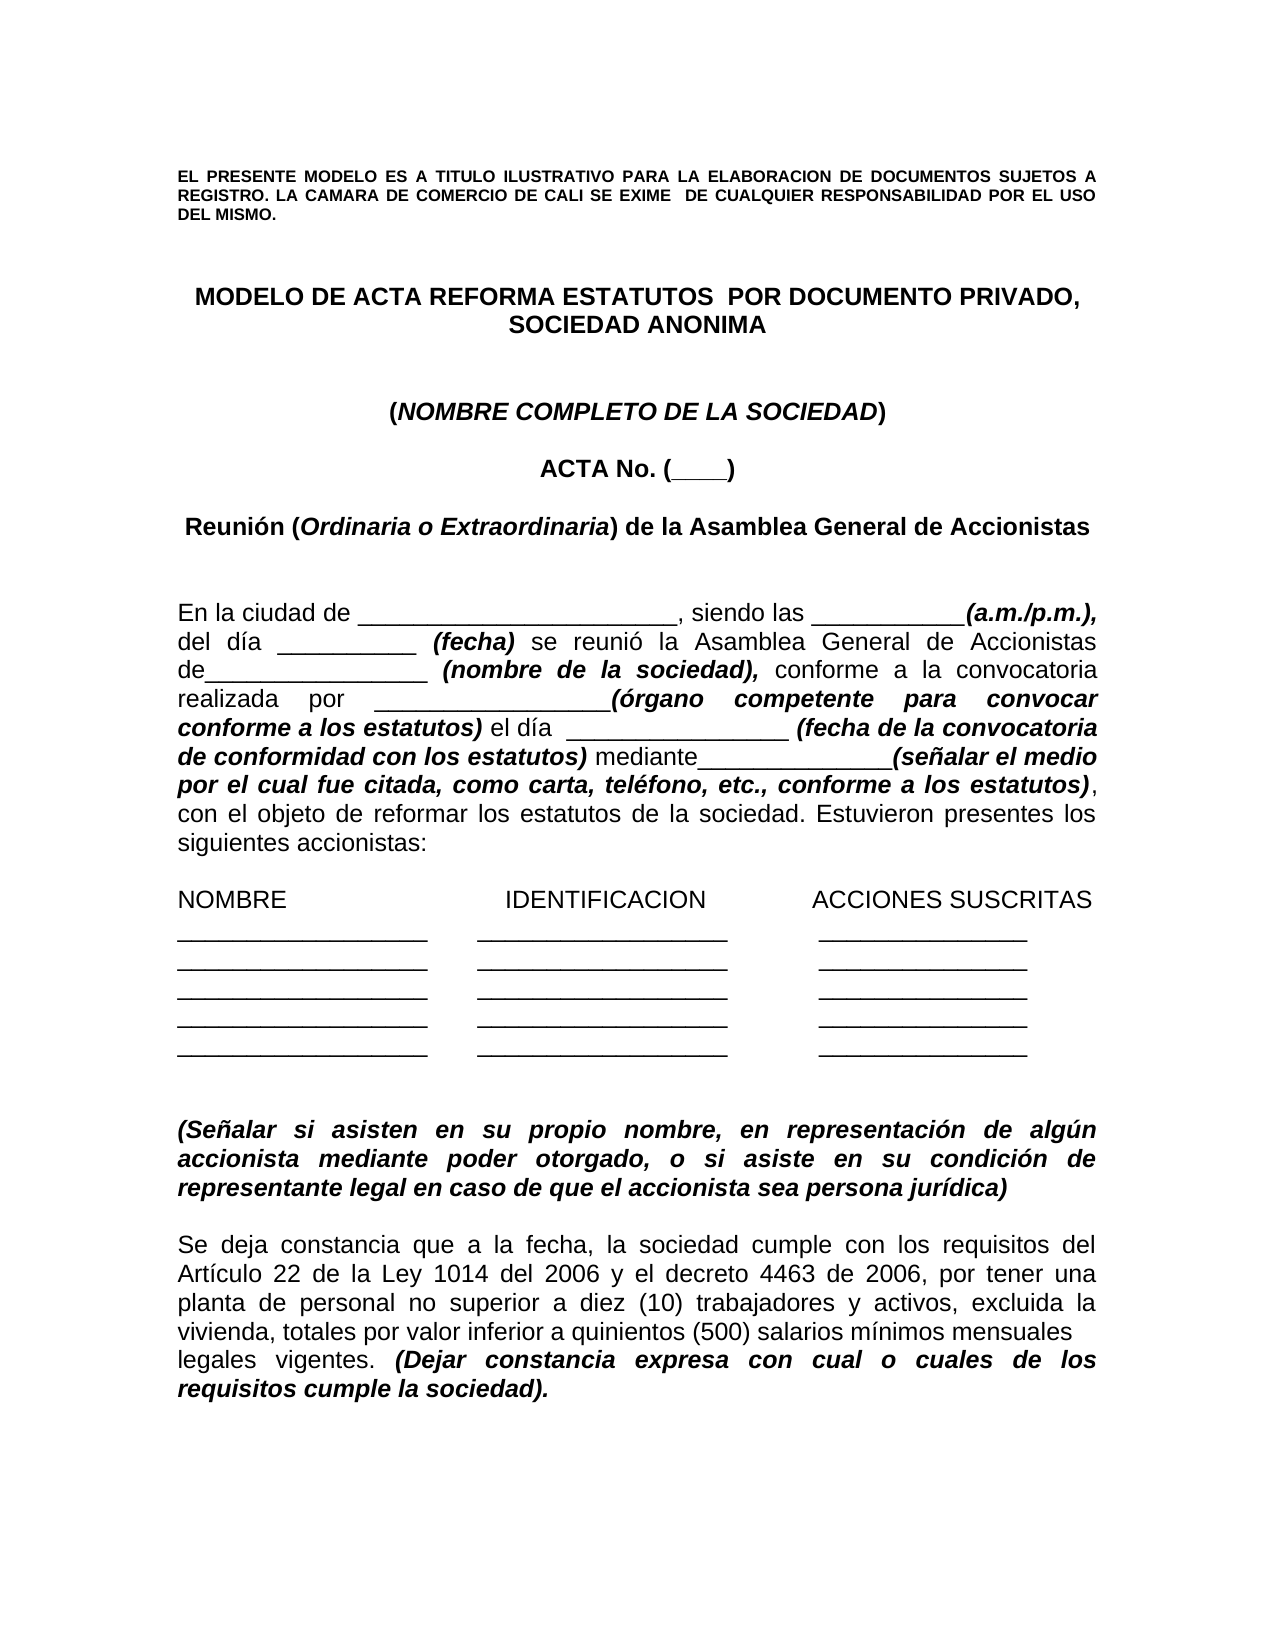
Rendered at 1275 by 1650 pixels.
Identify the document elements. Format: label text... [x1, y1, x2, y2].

text __________________ __________________ _______________ [177, 1029, 1098, 1058]
title Reunión (Ordinaria o Extraordinaria) de la Asamblea General de Accionistas [177, 512, 1098, 541]
title MODELO DE ACTA REFORMA ESTATUTOS POR DOCUMENTO PRIVADO, SOCIEDAD ANONIMA [177, 282, 1098, 339]
text __________________ __________________ _______________ [177, 972, 1098, 1001]
text En la ciudad de _______________________, siendo las ___________(a.m./p.m.), del día __________ (fecha) se reunió la Asamblea General de Accionistas de________________ (nombre de la sociedad), conforme a la convocatoria realizada por _________________(órgano competente para convocar conforme a los estatutos) el día ________________ (fecha de la convocatoria de conformidad con los estatutos) mediante______________(señalar el medio por el cual fue citada, como carta, teléfono, etc., conforme a los estatutos), con el objeto de reformar los estatutos de la sociedad. Estuvieron presentes los siguientes accionistas: [177, 598, 1098, 857]
title (NOMBRE COMPLETO DE LA SOCIEDAD) [177, 397, 1098, 426]
text NOMBRE IDENTIFICACION ACCIONES SUSCRITAS [177, 886, 1098, 914]
text EL PRESENTE MODELO ES A TITULO ILUSTRATIVO PARA LA ELABORACION DE DOCUMENTOS SUJETOS A REGISTRO. LA CAMARA DE COMERCIO DE CALI SE EXIME DE CUALQUIER RESPONSABILIDAD POR EL USO DEL MISMO. [177, 167, 1098, 224]
text Se deja constancia que a la fecha, la sociedad cumple con los requisitos del Artículo 22 de la Ley 1014 del 2006 y el decreto 4463 de 2006, por tener una planta de personal no superior a diez (10) trabajadores y activos, excluida la vivienda, totales por valor inferior a quinientos (500) salarios mínimos mensuales [177, 1231, 1098, 1346]
text __________________ __________________ _______________ [177, 914, 1098, 943]
title ACTA No. (____) [177, 454, 1098, 483]
text __________________ __________________ _______________ [177, 943, 1098, 972]
text (Señalar si asisten en su propio nombre, en representación de algún accionista mediante poder otorgado, o si asiste en su condición de representante legal en caso de que el accionista sea persona jurídica) [177, 1116, 1098, 1202]
text legales vigentes. (Dejar constancia expresa con cual o cuales de los requisitos cumple la sociedad). [177, 1346, 1098, 1403]
text __________________ __________________ _______________ [177, 1001, 1098, 1029]
